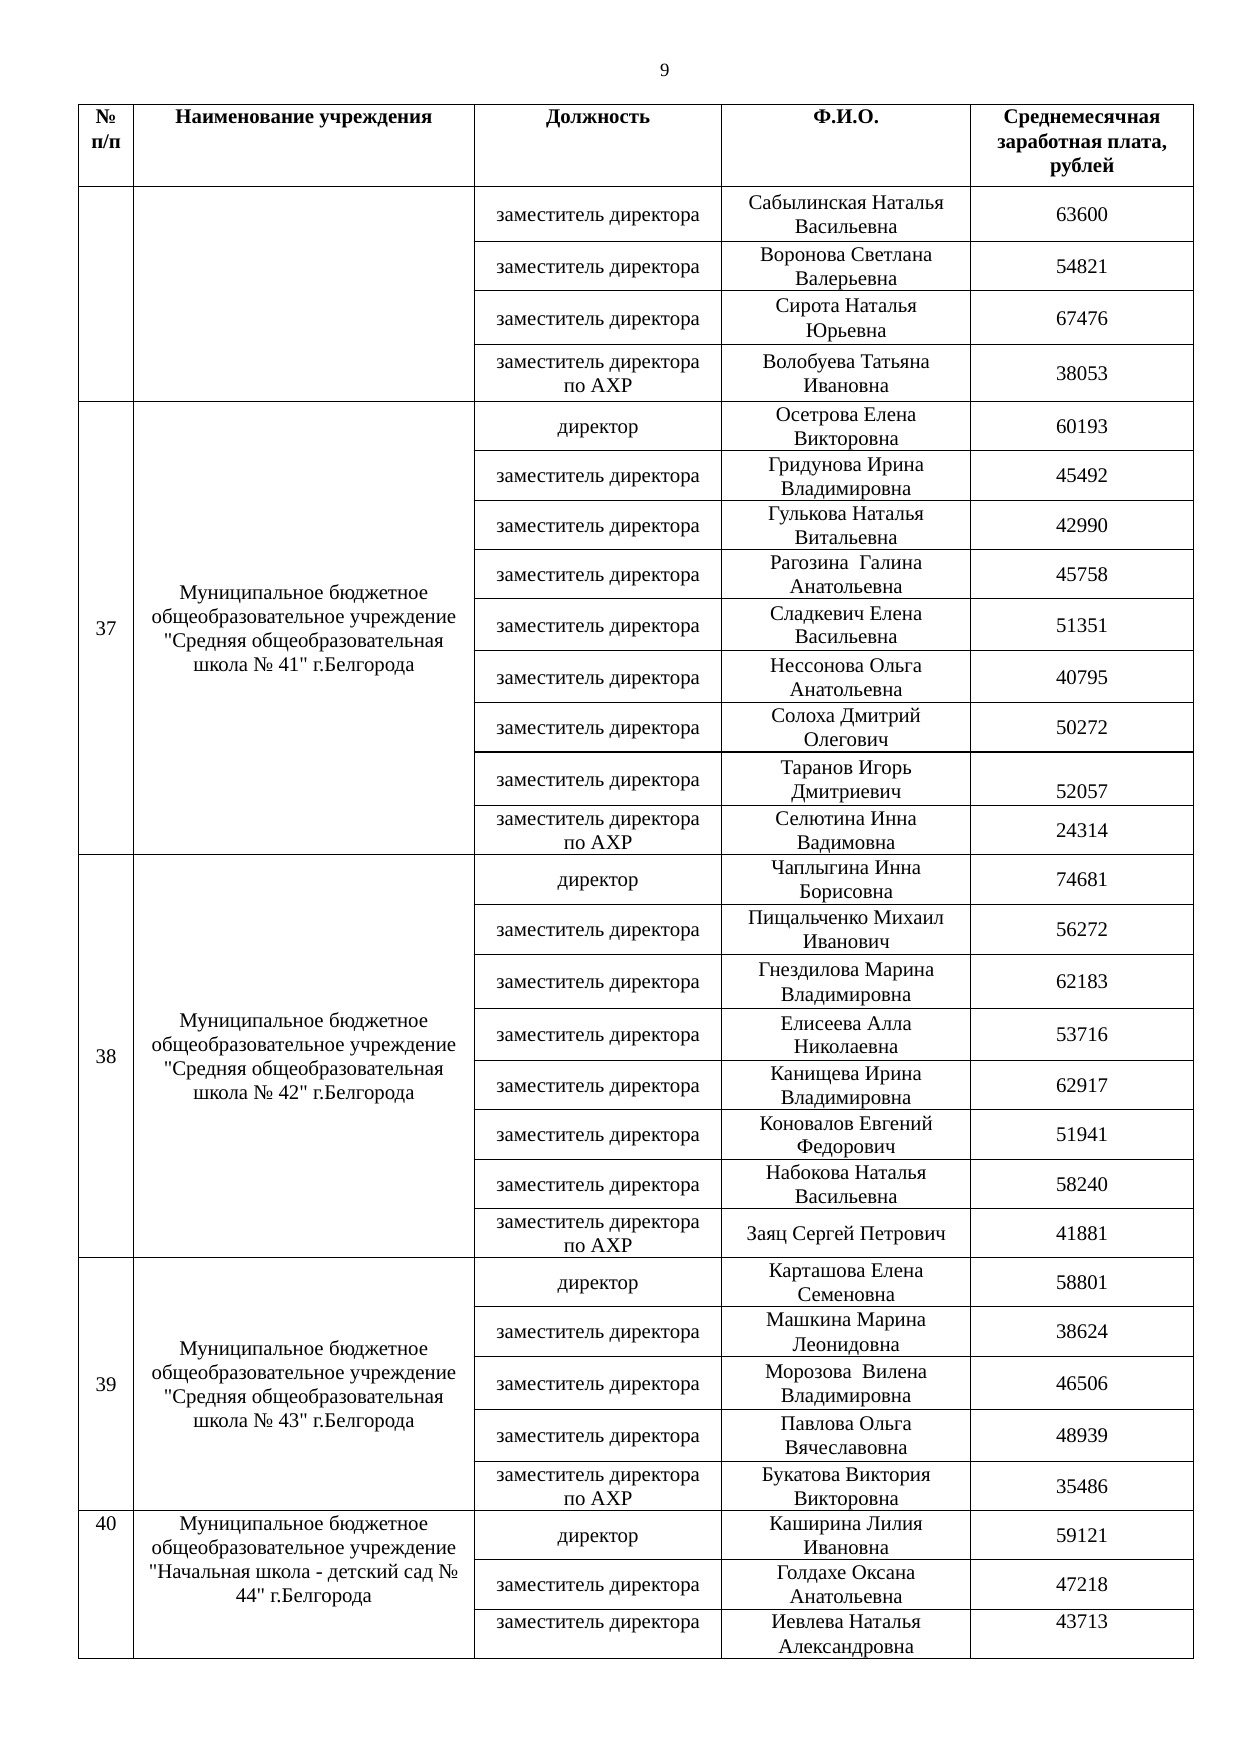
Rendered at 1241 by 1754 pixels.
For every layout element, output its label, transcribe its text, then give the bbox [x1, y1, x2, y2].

table_cell заместитель директора по АХР [475, 806, 721, 854]
table_cell 53716 [971, 1009, 1193, 1060]
table_cell 45492 [971, 451, 1193, 499]
table_cell заместитель директора по АХР [475, 1462, 721, 1510]
table_cell заместитель директора [475, 291, 721, 344]
table_cell заместитель директора [475, 1610, 721, 1658]
table_cell заместитель директора [475, 501, 721, 549]
table_cell заместитель директора [475, 1160, 721, 1208]
table_cell 54821 [971, 242, 1193, 290]
table_cell 45758 [971, 550, 1193, 598]
table_cell Таранов Игорь Дмитриевич [722, 753, 970, 805]
table_cell Солоха Дмитрий Олегович [722, 703, 970, 751]
table_cell Елисеева Алла Николаевна [722, 1009, 970, 1060]
table_cell 38053 [971, 345, 1193, 401]
table_cell заместитель директора [475, 1410, 721, 1461]
table_cell 40795 [971, 651, 1193, 702]
table_cell Осетрова Елена Викторовна [722, 402, 970, 450]
table_cell 60193 [971, 402, 1193, 450]
table_cell 38 [79, 855, 133, 1257]
table_cell Машкина Марина Леонидовна [722, 1307, 970, 1356]
table_cell заместитель директора [475, 703, 721, 751]
table_cell 51941 [971, 1110, 1193, 1158]
table_cell заместитель директора [475, 1307, 721, 1356]
table_cell 67476 [971, 291, 1193, 344]
table_cell Муниципальное бюджетное общеобразовательное учреждение "Средняя общеобразовательная школа № 43" г.Белгорода [134, 1258, 474, 1510]
table_header Ф.И.О. [722, 105, 970, 186]
table_cell Букатова Виктория Викторовна [722, 1462, 970, 1510]
table_cell 51351 [971, 599, 1193, 650]
table_cell 39 [79, 1258, 133, 1510]
table_cell Рагозина Галина Анатольевна [722, 550, 970, 598]
table_cell Заяц Сергей Петрович [722, 1209, 970, 1257]
table_cell директор [475, 1258, 721, 1306]
table_cell Нессонова Ольга Анатольевна [722, 651, 970, 702]
table_cell Муниципальное бюджетное общеобразовательное учреждение "Средняя общеобразовательная школа № 42" г.Белгорода [134, 855, 474, 1257]
table_cell 35486 [971, 1462, 1193, 1510]
table_cell Гридунова Ирина Владимировна [722, 451, 970, 499]
table_cell заместитель директора [475, 651, 721, 702]
table_cell 46506 [971, 1357, 1193, 1408]
table_cell 42990 [971, 501, 1193, 549]
table_cell 43713 [971, 1610, 1193, 1658]
table_cell заместитель директора по АХР [475, 345, 721, 401]
table_cell 52057 [971, 753, 1193, 805]
table_cell заместитель директора [475, 242, 721, 290]
table_cell Каширина Лилия Ивановна [722, 1511, 970, 1559]
table_cell заместитель директора [475, 1110, 721, 1158]
table_header Должность [475, 105, 721, 186]
table_cell 58240 [971, 1160, 1193, 1208]
table_cell заместитель директора по АХР [475, 1209, 721, 1257]
table_cell директор [475, 1511, 721, 1559]
table_cell Пищальченко Михаил Иванович [722, 905, 970, 954]
table_cell Сирота Наталья Юрьевна [722, 291, 970, 344]
table_cell 58801 [971, 1258, 1193, 1306]
table_cell Муниципальное бюджетное общеобразовательное учреждение "Средняя общеобразовательная школа № 41" г.Белгорода [134, 402, 474, 854]
table_cell заместитель директора [475, 1357, 721, 1408]
table_cell Канищева Ирина Владимировна [722, 1061, 970, 1109]
table_cell 62183 [971, 955, 1193, 1008]
table_cell Иевлева Наталья Александровна [722, 1610, 970, 1658]
table_cell Воронова Светлана Валерьевна [722, 242, 970, 290]
table_cell 50272 [971, 703, 1193, 751]
table_cell заместитель директора [475, 1009, 721, 1060]
table_cell Сладкевич Елена Васильевна [722, 599, 970, 650]
table_cell Карташова Елена Семеновна [722, 1258, 970, 1306]
table_cell 48939 [971, 1410, 1193, 1461]
table_cell 63600 [971, 187, 1193, 241]
table_cell Волобуева Татьяна Ивановна [722, 345, 970, 401]
table_cell директор [475, 402, 721, 450]
table_cell Павлова Ольга Вячеславовна [722, 1410, 970, 1461]
table_cell Сабылинская Наталья Васильевна [722, 187, 970, 241]
table_cell заместитель директора [475, 599, 721, 650]
table_cell 37 [79, 402, 133, 854]
table_cell заместитель директора [475, 1061, 721, 1109]
table_cell Муниципальное бюджетное общеобразовательное учреждение "Начальная школа - детский сад № 44" г.Белгорода [134, 1511, 474, 1658]
table_cell Гулькова Наталья Витальевна [722, 501, 970, 549]
table_cell 56272 [971, 905, 1193, 954]
table_cell заместитель директора [475, 550, 721, 598]
table_cell 62917 [971, 1061, 1193, 1109]
table_cell Чаплыгина Инна Борисовна [722, 855, 970, 903]
table_cell директор [475, 855, 721, 903]
table_cell 47218 [971, 1560, 1193, 1608]
table_header Среднемесячная заработная плата, рублей [971, 105, 1193, 186]
table_cell заместитель директора [475, 753, 721, 805]
table_cell Морозова Вилена Владимировна [722, 1357, 970, 1408]
table_cell заместитель директора [475, 451, 721, 499]
table_cell 59121 [971, 1511, 1193, 1559]
table_cell 41881 [971, 1209, 1193, 1257]
table_header № п/п [79, 105, 133, 186]
table_cell 40 [79, 1511, 133, 1658]
table_cell заместитель директора [475, 955, 721, 1008]
table_cell Гнездилова Марина Владимировна [722, 955, 970, 1008]
table_cell 24314 [971, 806, 1193, 854]
table_cell 38624 [971, 1307, 1193, 1356]
table_cell заместитель директора [475, 905, 721, 954]
table_cell Селютина Инна Вадимовна [722, 806, 970, 854]
table_cell Набокова Наталья Васильевна [722, 1160, 970, 1208]
table_cell Голдахе Оксана Анатольевна [722, 1560, 970, 1608]
table_cell заместитель директора [475, 1560, 721, 1608]
table_cell 74681 [971, 855, 1193, 903]
table_header Наименование учреждения [134, 105, 474, 186]
table_cell Коновалов Евгений Федорович [722, 1110, 970, 1158]
table_cell заместитель директора [475, 187, 721, 241]
